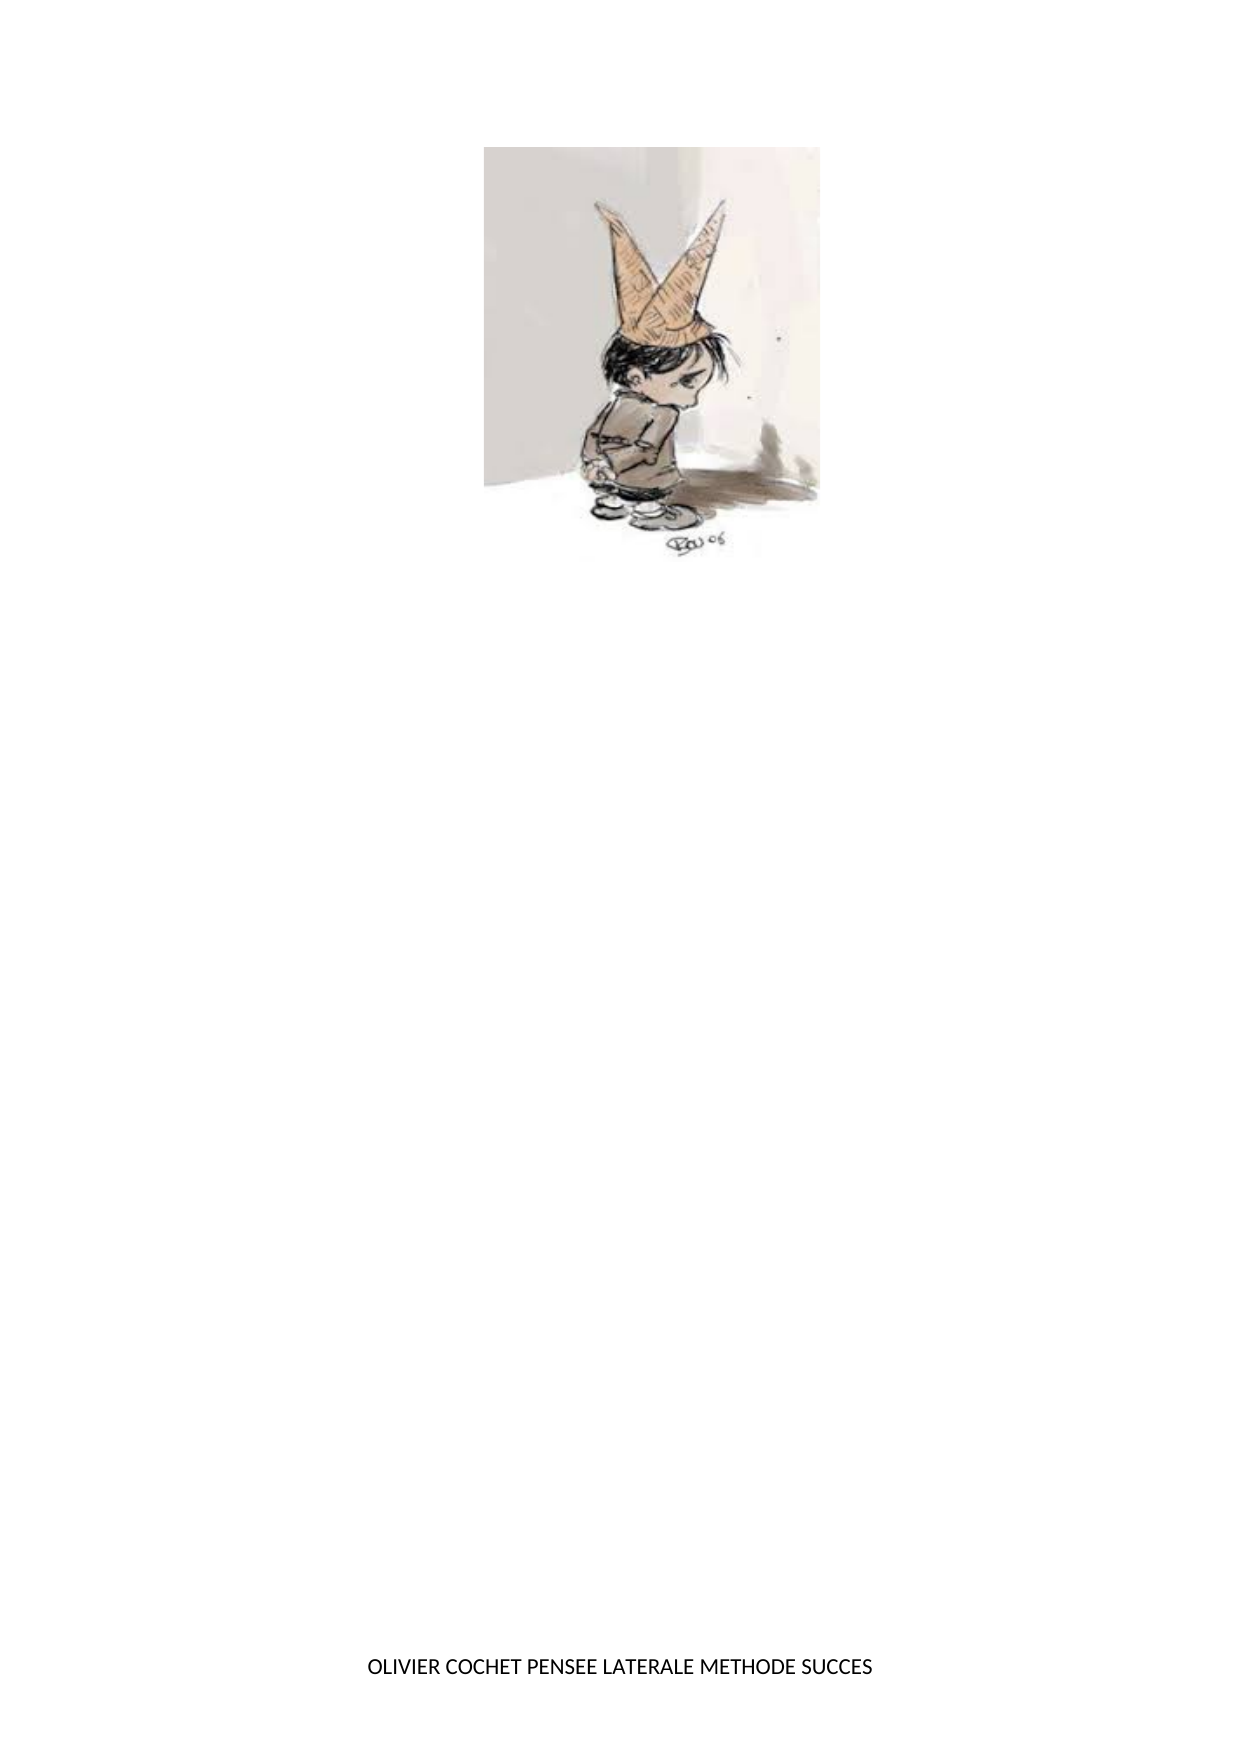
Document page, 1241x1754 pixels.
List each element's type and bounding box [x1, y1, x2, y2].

picture [483, 147, 821, 562]
